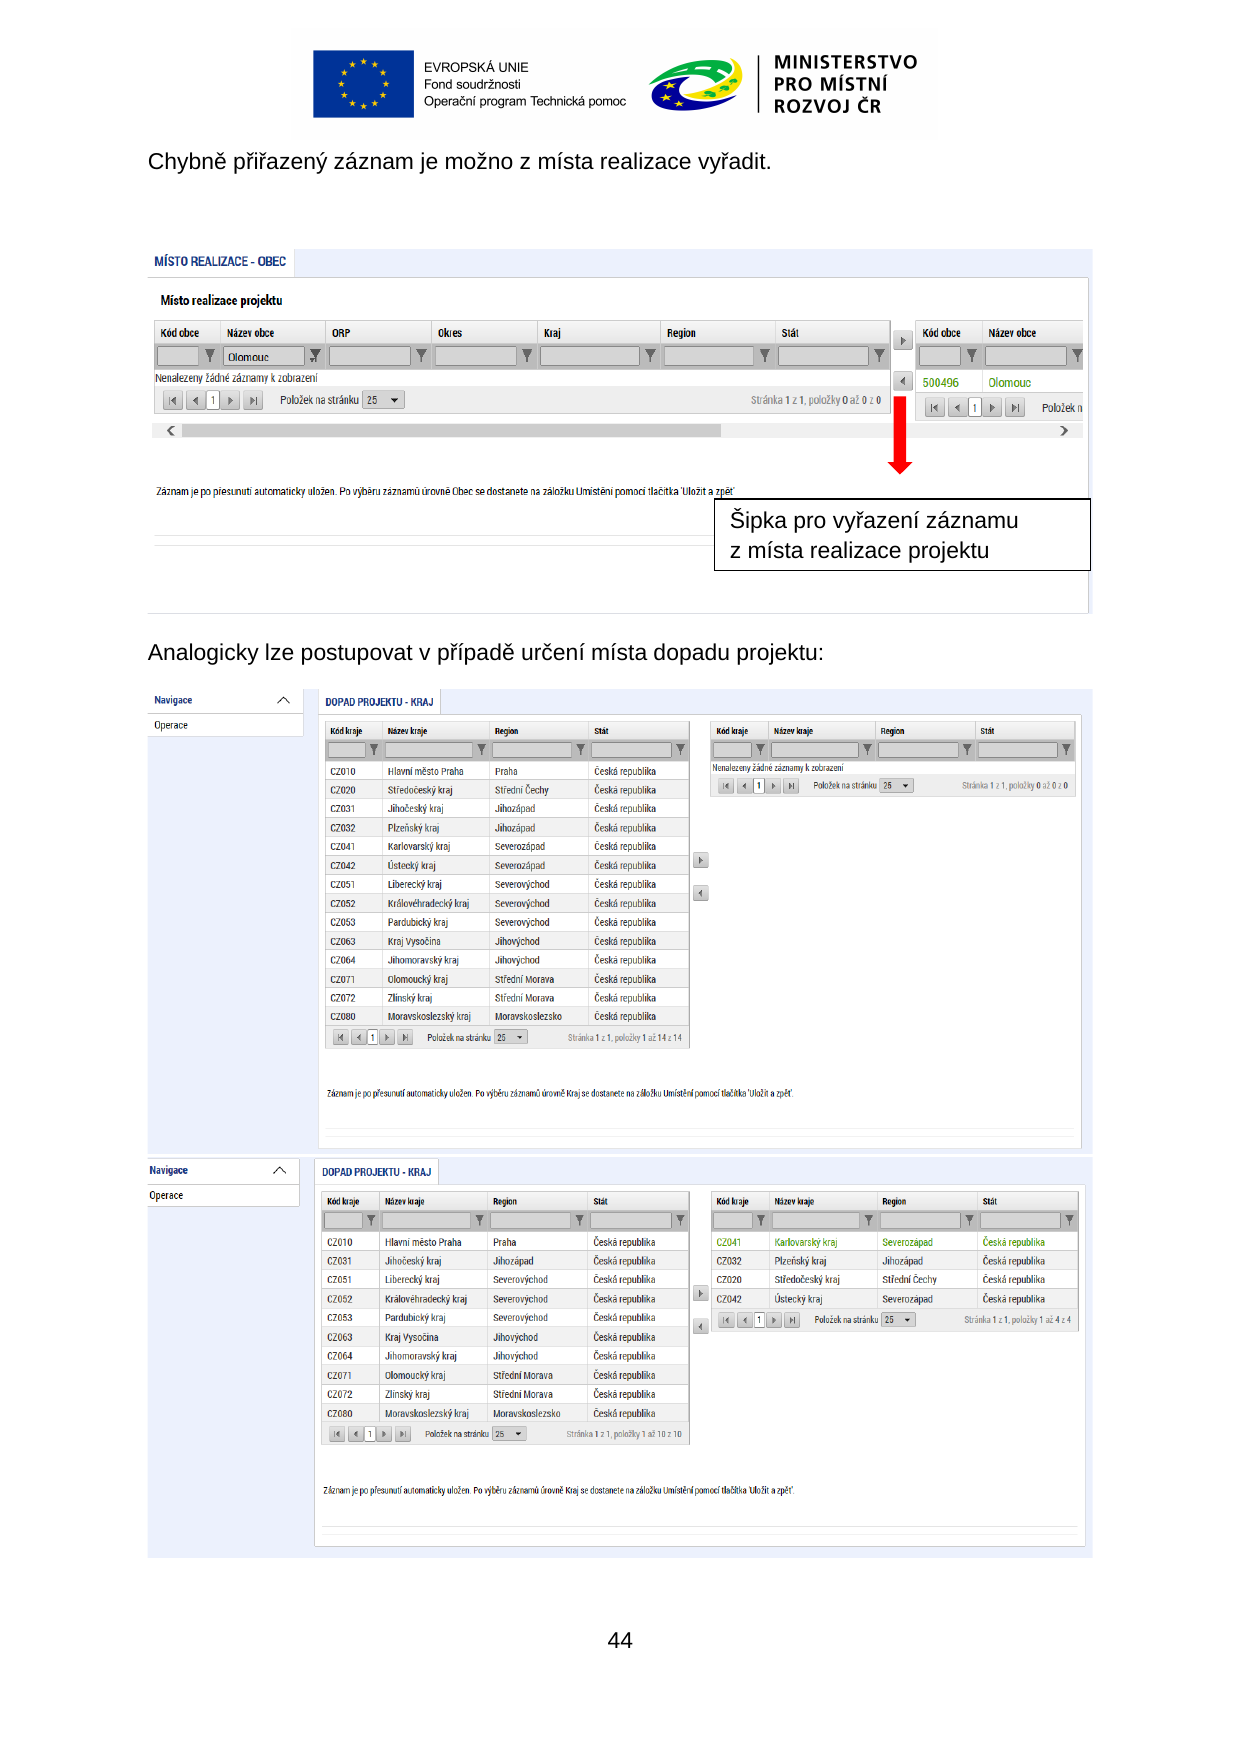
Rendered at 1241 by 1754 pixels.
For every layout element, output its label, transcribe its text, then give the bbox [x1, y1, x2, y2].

picture [291, 28, 939, 140]
picture [147, 249, 1093, 614]
picture [147, 689, 1093, 1154]
text Analogicky lze postupovat v případě určení místa dopadu projektu: [148, 639, 1093, 665]
picture [147, 1157, 1093, 1558]
text Chybně přiřazený záznam je možno z místa realizace vyřadit. [148, 148, 1093, 174]
